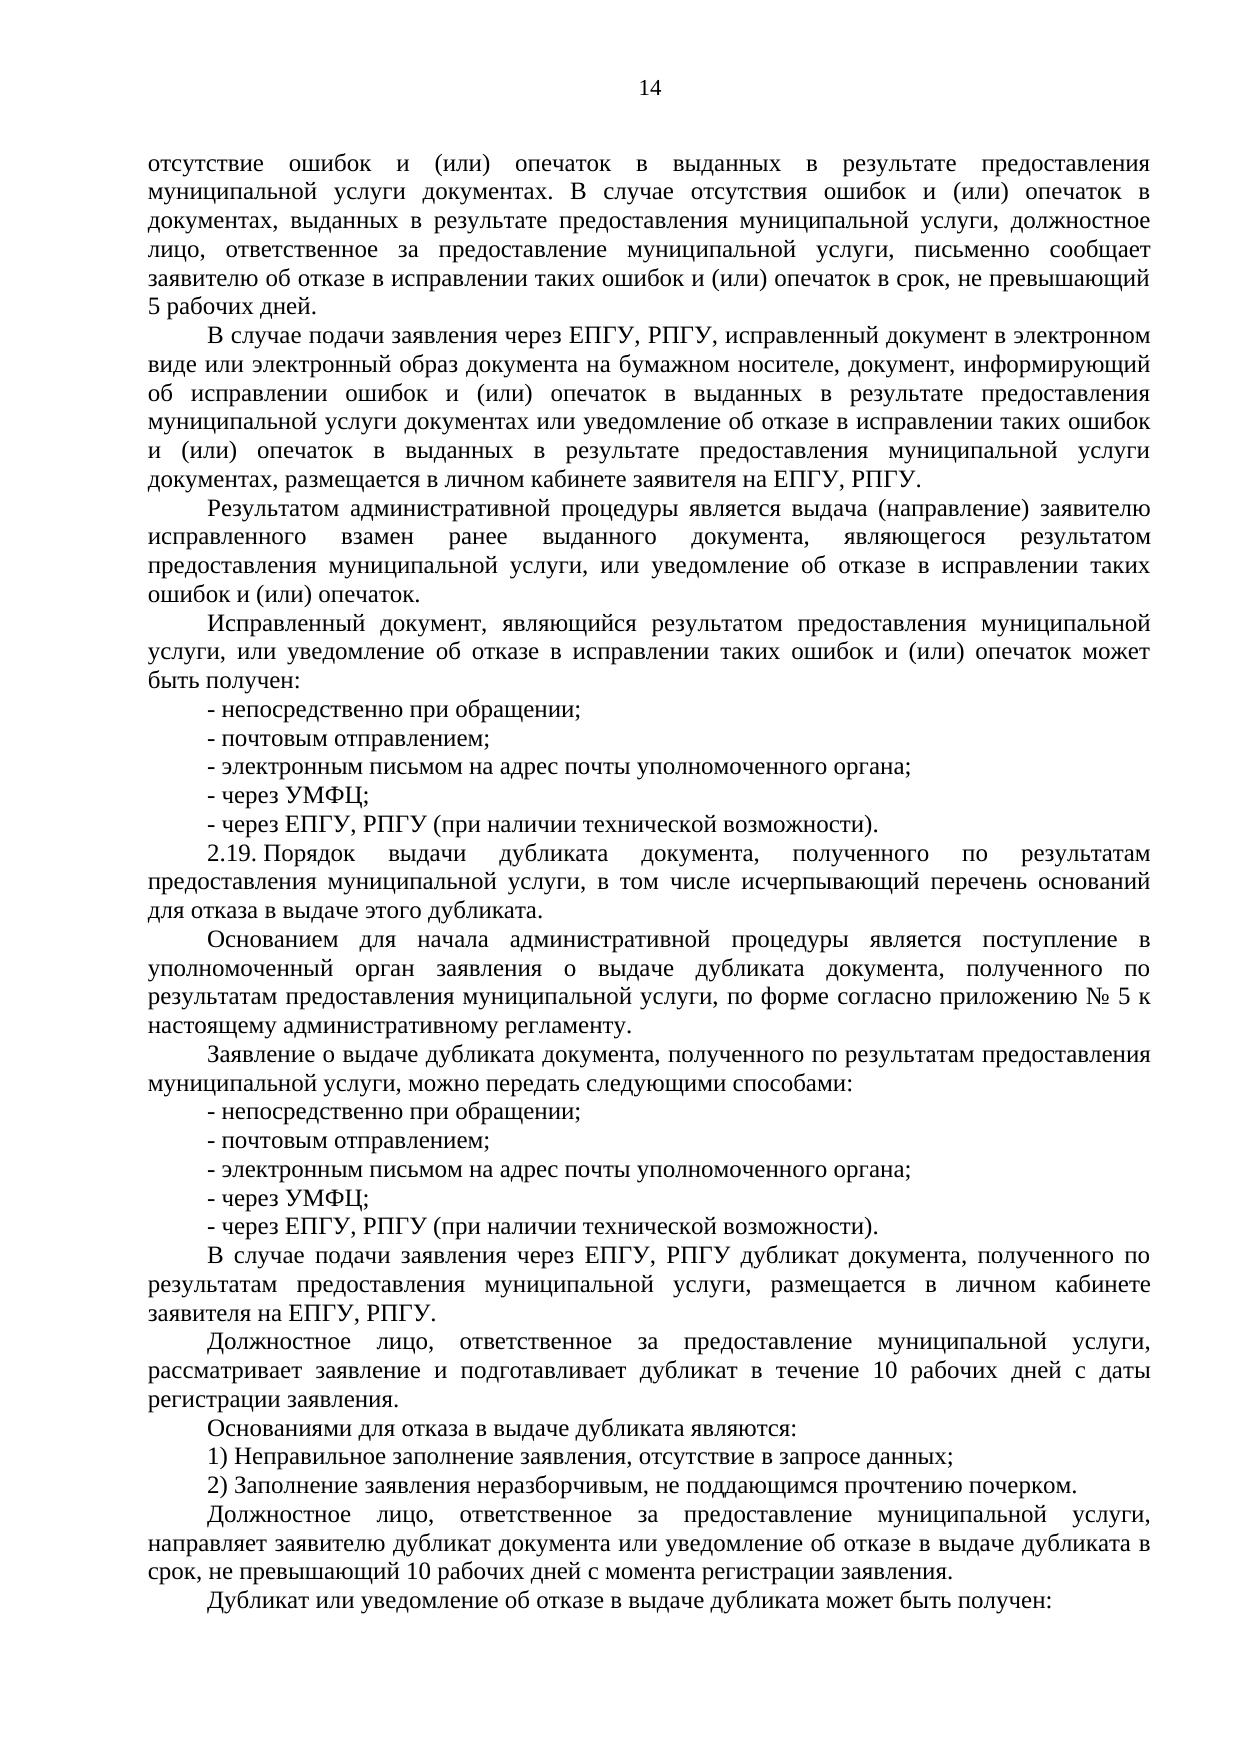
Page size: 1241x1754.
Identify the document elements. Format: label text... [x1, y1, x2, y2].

text - через УМФЦ; [148, 780, 1152, 809]
text - через ЕПГУ, РПГУ (при наличии технической возможности). [148, 809, 1152, 838]
text Должностное лицо, ответственное за предоставление муниципальной услуги, направляет заявителю дубликат документа или уведомление об отказе в выдаче дубликата в срок, не превышающий 10 рабочих дней с момента регистрации заявления. [148, 1499, 1152, 1585]
text - почтовым отправлением; [148, 723, 1152, 751]
text 1) Неправильное заполнение заявления, отсутствие в запросе данных; [148, 1441, 1152, 1470]
text - непосредственно при обращении; [148, 694, 1152, 723]
text Должностное лицо, ответственное за предоставление муниципальной услуги, рассматривает заявление и подготавливает дубликат в течение 10 рабочих дней с даты регистрации заявления. [148, 1326, 1152, 1413]
text Основаниями для отказа в выдаче дубликата являются: [148, 1413, 1152, 1441]
text - электронным письмом на адрес почты уполномоченного органа; [148, 1154, 1152, 1183]
text 2) Заполнение заявления неразборчивым, не поддающимся прочтению почерком. [148, 1470, 1152, 1499]
text В случае подачи заявления через ЕПГУ, РПГУ, исправленный документ в электронном виде или электронный образ документа на бумажном носителе, документ, информирующий об исправлении ошибок и (или) опечаток в выданных в результате предоставления муниципальной услуги документах или уведомление об отказе в исправлении таких ошибок и (или) опечаток в выданных в результате предоставления муниципальной услуги документах, размещается в личном кабинете заявителя на ЕПГУ, РПГУ. [148, 320, 1152, 493]
text - электронным письмом на адрес почты уполномоченного органа; [148, 751, 1152, 780]
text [148, 148, 1152, 320]
text 2.19. Порядок выдачи дубликата документа, полученного по результатам предоставления муниципальной услуги, в том числе исчерпывающий перечень оснований для отказа в выдаче этого дубликата. [148, 838, 1152, 924]
text Основанием для начала административной процедуры является поступление в уполномоченный орган заявления о выдаче дубликата документа, полученного по результатам предоставления муниципальной услуги, по форме согласно приложению № 5 к настоящему административному регламенту. [148, 924, 1152, 1039]
text Дубликат или уведомление об отказе в выдаче дубликата может быть получен: [148, 1585, 1152, 1614]
text В случае подачи заявления через ЕПГУ, РПГУ дубликат документа, полученного по результатам предоставления муниципальной услуги, размещается в личном кабинете заявителя на ЕПГУ, РПГУ. [148, 1240, 1152, 1326]
text - почтовым отправлением; [148, 1125, 1152, 1154]
text - непосредственно при обращении; [148, 1096, 1152, 1125]
text Исправленный документ, являющийся результатом предоставления муниципальной услуги, или уведомление об отказе в исправлении таких ошибок и (или) опечаток может быть получен: [148, 608, 1152, 694]
text - через ЕПГУ, РПГУ (при наличии технической возможности). [148, 1211, 1152, 1240]
text Результатом административной процедуры является выдача (направление) заявителю исправленного взамен ранее выданного документа, являющегося результатом предоставления муниципальной услуги, или уведомление об отказе в исправлении таких ошибок и (или) опечаток. [148, 493, 1152, 608]
text Заявление о выдаче дубликата документа, полученного по результатам предоставления муниципальной услуги, можно передать следующими способами: [148, 1039, 1152, 1096]
text - через УМФЦ; [148, 1183, 1152, 1211]
